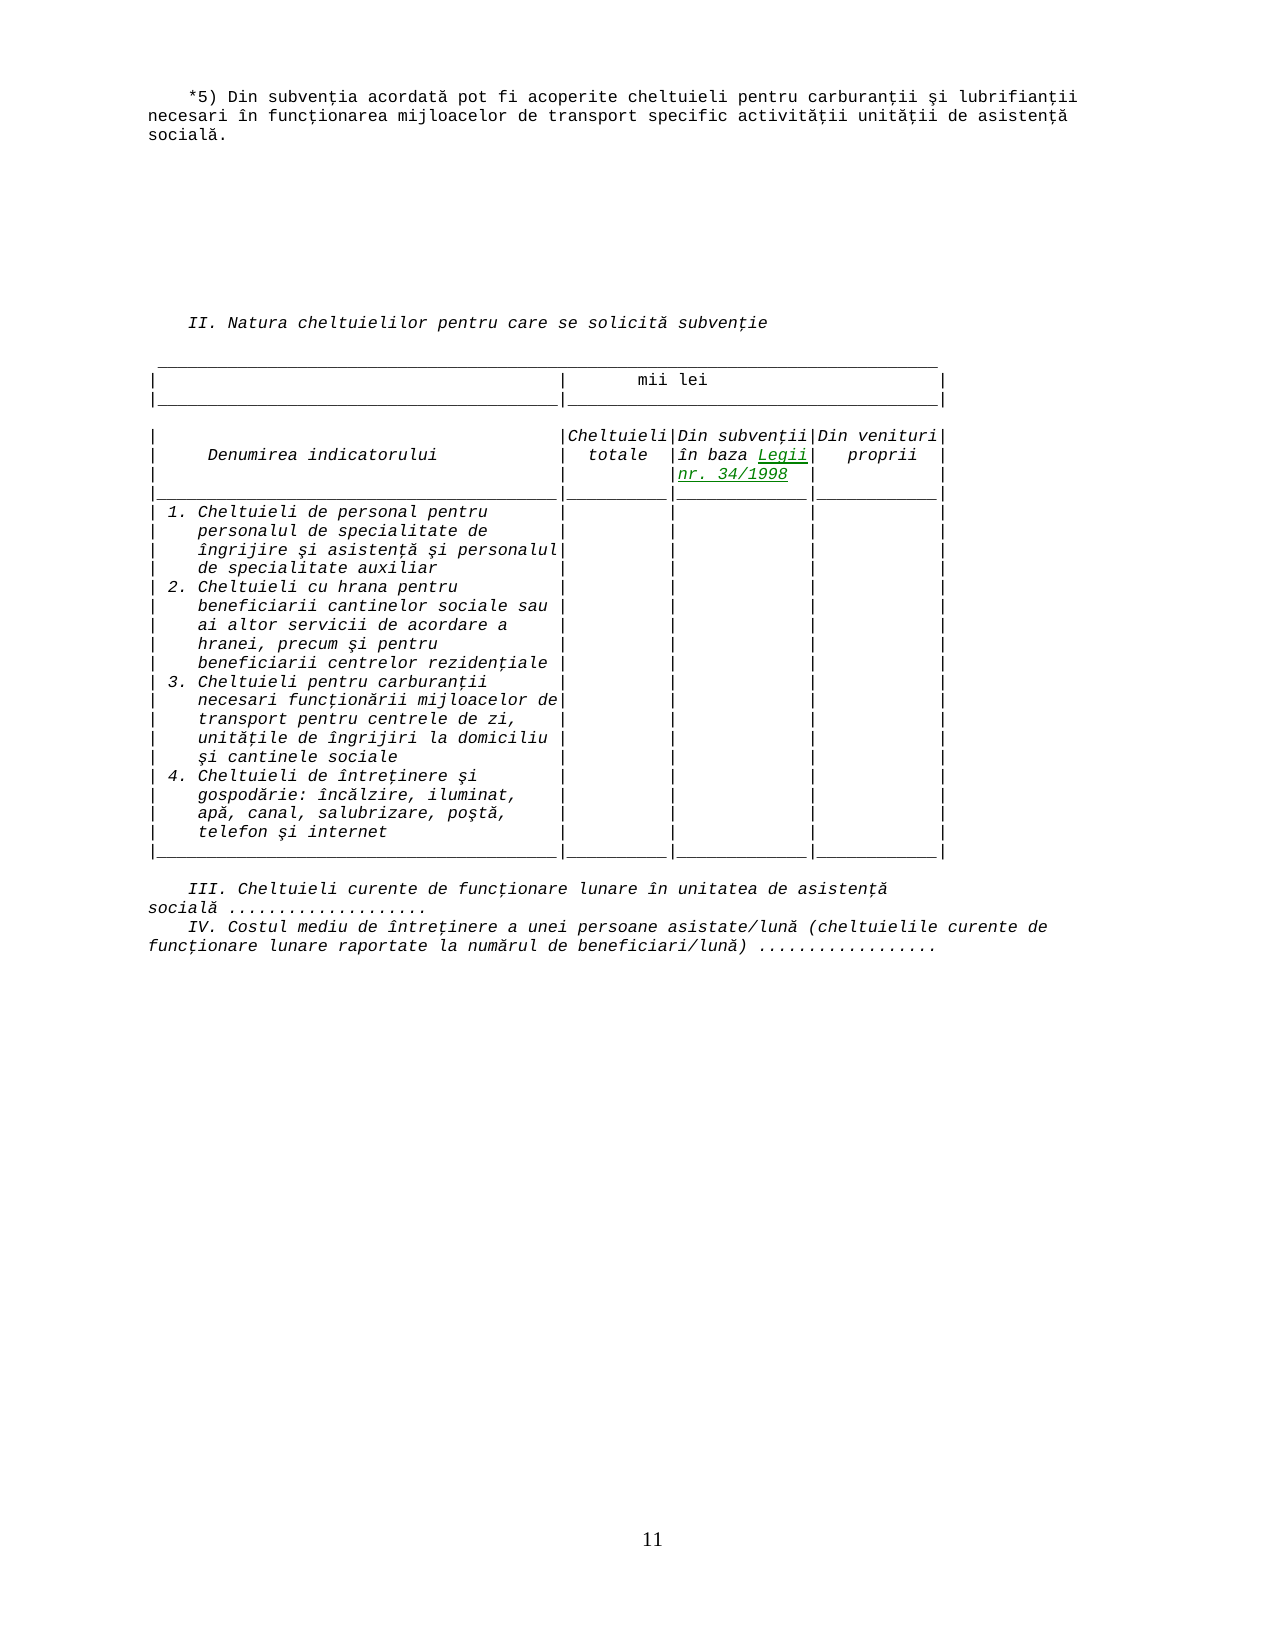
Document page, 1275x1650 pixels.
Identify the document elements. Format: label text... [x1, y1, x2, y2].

text |________________________________________|__________|_____________|____________| [148, 484, 1157, 503]
text | ai altor servicii de acordare a | | | | [148, 617, 1157, 635]
text II. Natura cheltuielilor pentru care se solicită subvenţie [148, 315, 1157, 334]
text | îngrijire şi asistenţă şi personalul| | | | [148, 541, 1157, 560]
text III. Cheltuieli curente de funcţionare lunare în unitatea de asistenţă socială .................... [148, 881, 1157, 918]
text |________________________________________|__________|_____________|____________| [148, 843, 1157, 862]
text | unităţile de îngrijiri la domiciliu | | | | [148, 730, 1157, 748]
text | apă, canal, salubrizare, poştă, | | | | [148, 805, 1157, 824]
text | gospodărie: încălzire, iluminat, | | | | [148, 786, 1157, 805]
text | 4. Cheltuieli de întreţinere şi | | | | [148, 767, 1157, 786]
text | Denumirea indicatorului | totale |în baza Legii| proprii | [148, 447, 1157, 466]
text | |Cheltuieli|Din subvenţii|Din venituri| [148, 428, 1157, 447]
text |________________________________________|_____________________________________| [148, 390, 1157, 409]
text *5) Din subvenţia acordată pot fi acoperite cheltuieli pentru carburanţii şi lubrifianţii necesari în funcţionarea mijloacelor de transport specific activităţii unităţii de asistenţă socială. [148, 89, 1157, 145]
text | beneficiarii centrelor rezidenţiale | | | | [148, 654, 1157, 673]
text | hranei, precum şi pentru | | | | [148, 635, 1157, 654]
text | transport pentru centrele de zi, | | | | [148, 711, 1157, 730]
text | 2. Cheltuieli cu hrana pentru | | | | [148, 579, 1157, 598]
text | de specialitate auxiliar | | | | [148, 560, 1157, 579]
text | 3. Cheltuieli pentru carburanţii | | | | [148, 673, 1157, 692]
text | telefon şi internet | | | | [148, 824, 1157, 843]
text IV. Costul mediu de întreţinere a unei persoane asistate/lună (cheltuielile curente de funcţionare lunare raportate la numărul de beneficiari/lună) .................. [148, 918, 1157, 956]
text | şi cantinele sociale | | | | [148, 748, 1157, 767]
text | personalul de specialitate de | | | | [148, 522, 1157, 541]
text | | mii lei | [148, 371, 1157, 390]
text | necesari funcţionării mijloacelor de| | | | [148, 692, 1157, 711]
text ______________________________________________________________________________ [148, 353, 1157, 371]
text | beneficiarii cantinelor sociale sau | | | | [148, 598, 1157, 617]
text | 1. Cheltuieli de personal pentru | | | | [148, 503, 1157, 522]
text | | |nr. 34/1998 | | [148, 466, 1157, 484]
